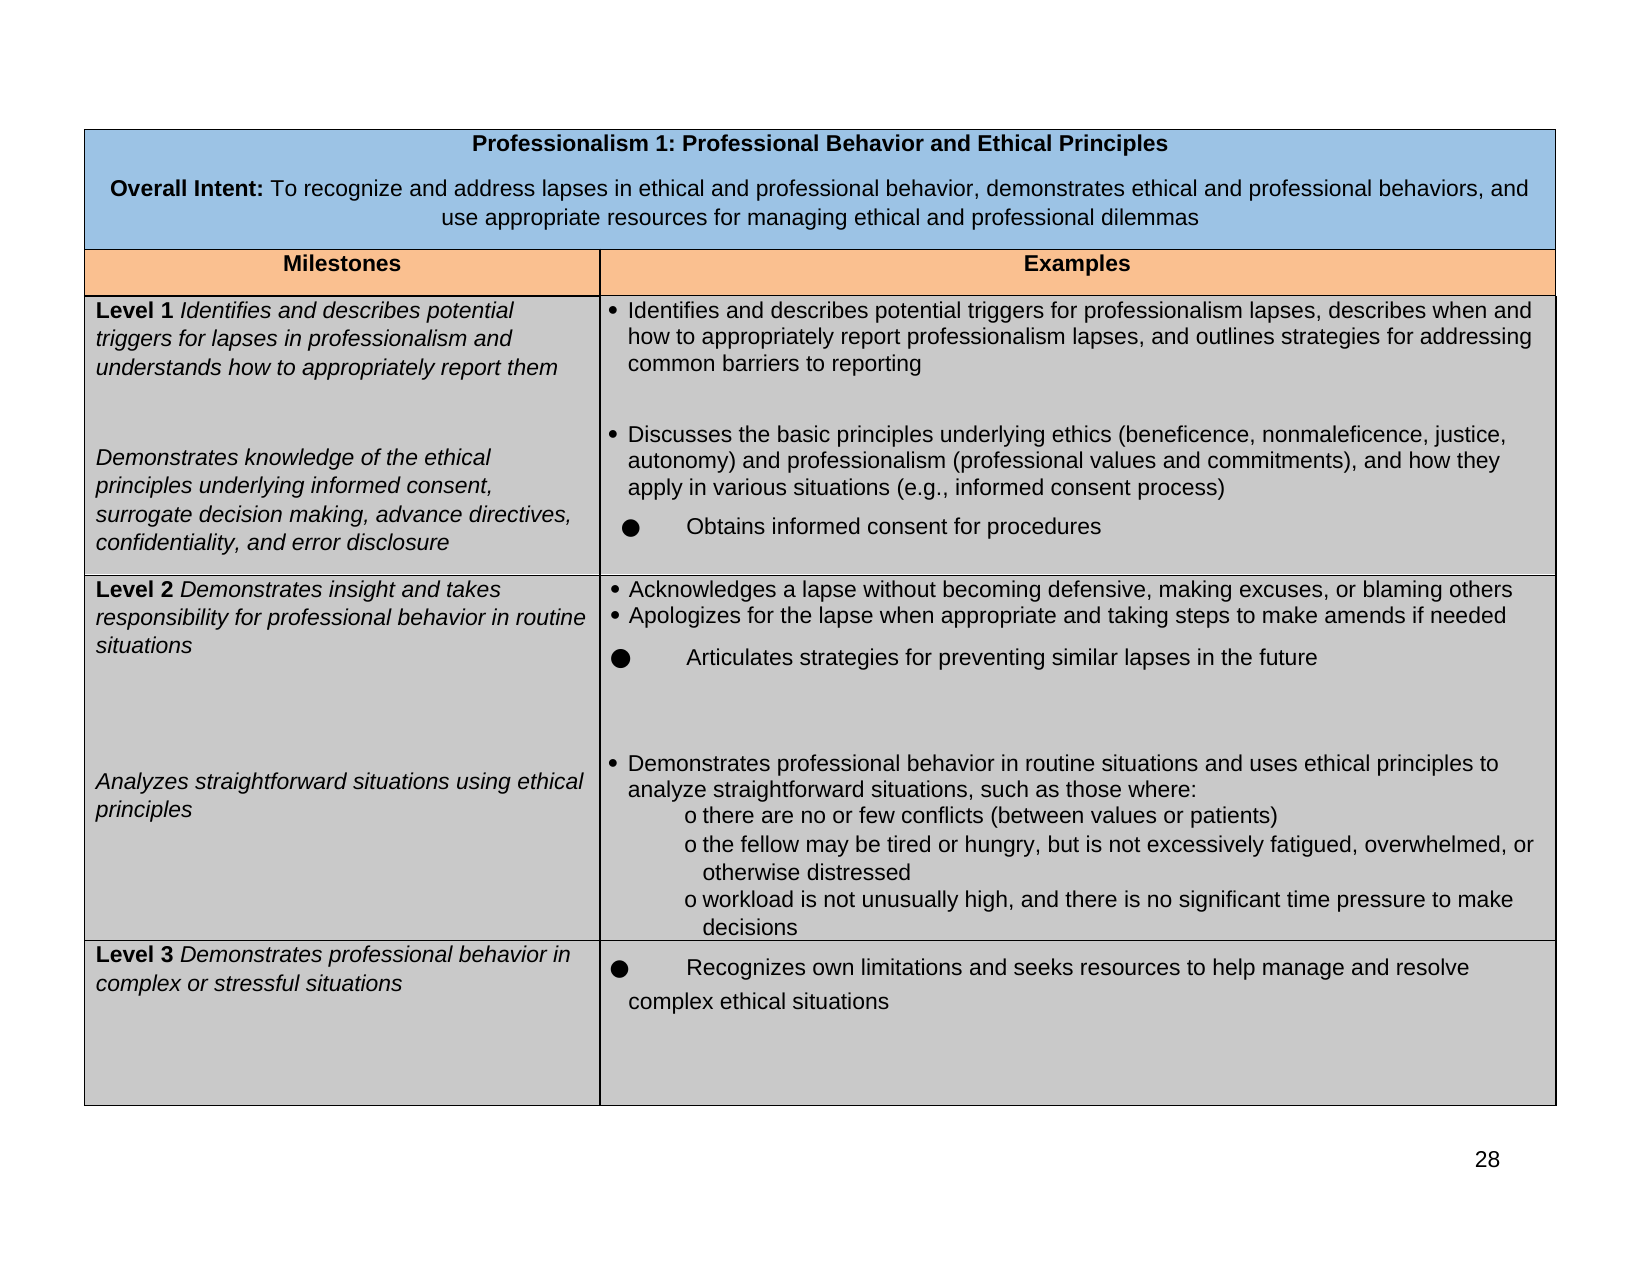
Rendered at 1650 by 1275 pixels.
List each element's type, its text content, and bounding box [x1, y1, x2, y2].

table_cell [601, 941, 1555, 1105]
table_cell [85, 941, 599, 1105]
table_cell Level 2 Demonstrates insight and takes responsibility for professional behavior in routine situations Analyzes straightforward situations using ethical principles [85, 576, 599, 940]
table_cell Milestones [85, 250, 599, 295]
table_header Professionalism 1: Professional Behavior and Ethical Principles Overall Intent: To recognize and address lapses in ethical and professional behavior, demonstrates ethical and professional behaviors, and use appropriate resources for managing ethical and professional dilemmas [85, 130, 1555, 249]
table_header Identifies and describes potential triggers for professionalism lapses, describes when and how to appropriately report professionalism lapses, and outlines strategies for addressing common barriers to reporting Discusses the basic principles underlying ethics (beneficence, nonmaleficence, justice, autonomy) and professionalism (professional values and commitments), and how they apply in various situations (e.g., informed consent process) Obtains informed consent for procedures [601, 296, 1555, 574]
table_cell Acknowledges a lapse without becoming defensive, making excuses, or blaming others Apologizes for the lapse when appropriate and taking steps to make amends if needed Articulates strategies for preventing similar lapses in the future Demonstrates professional behavior in routine situations and uses ethical principles to analyze straightforward situations, such as those where: there are no or few conflicts (between values or patients) the fellow may be tired or hungry, but is not excessively fatigued, overwhelmed, or otherwise distressed workload is not unusually high, and there is no significant time pressure to make decisions [601, 576, 1555, 940]
table_header Level 1 Identifies and describes potential triggers for lapses in professionalism and understands how to appropriately report them Demonstrates knowledge of the ethical principles underlying informed consent, surrogate decision making, advance directives, confidentiality, and error disclosure [85, 297, 599, 574]
table_cell Examples [601, 250, 1555, 295]
